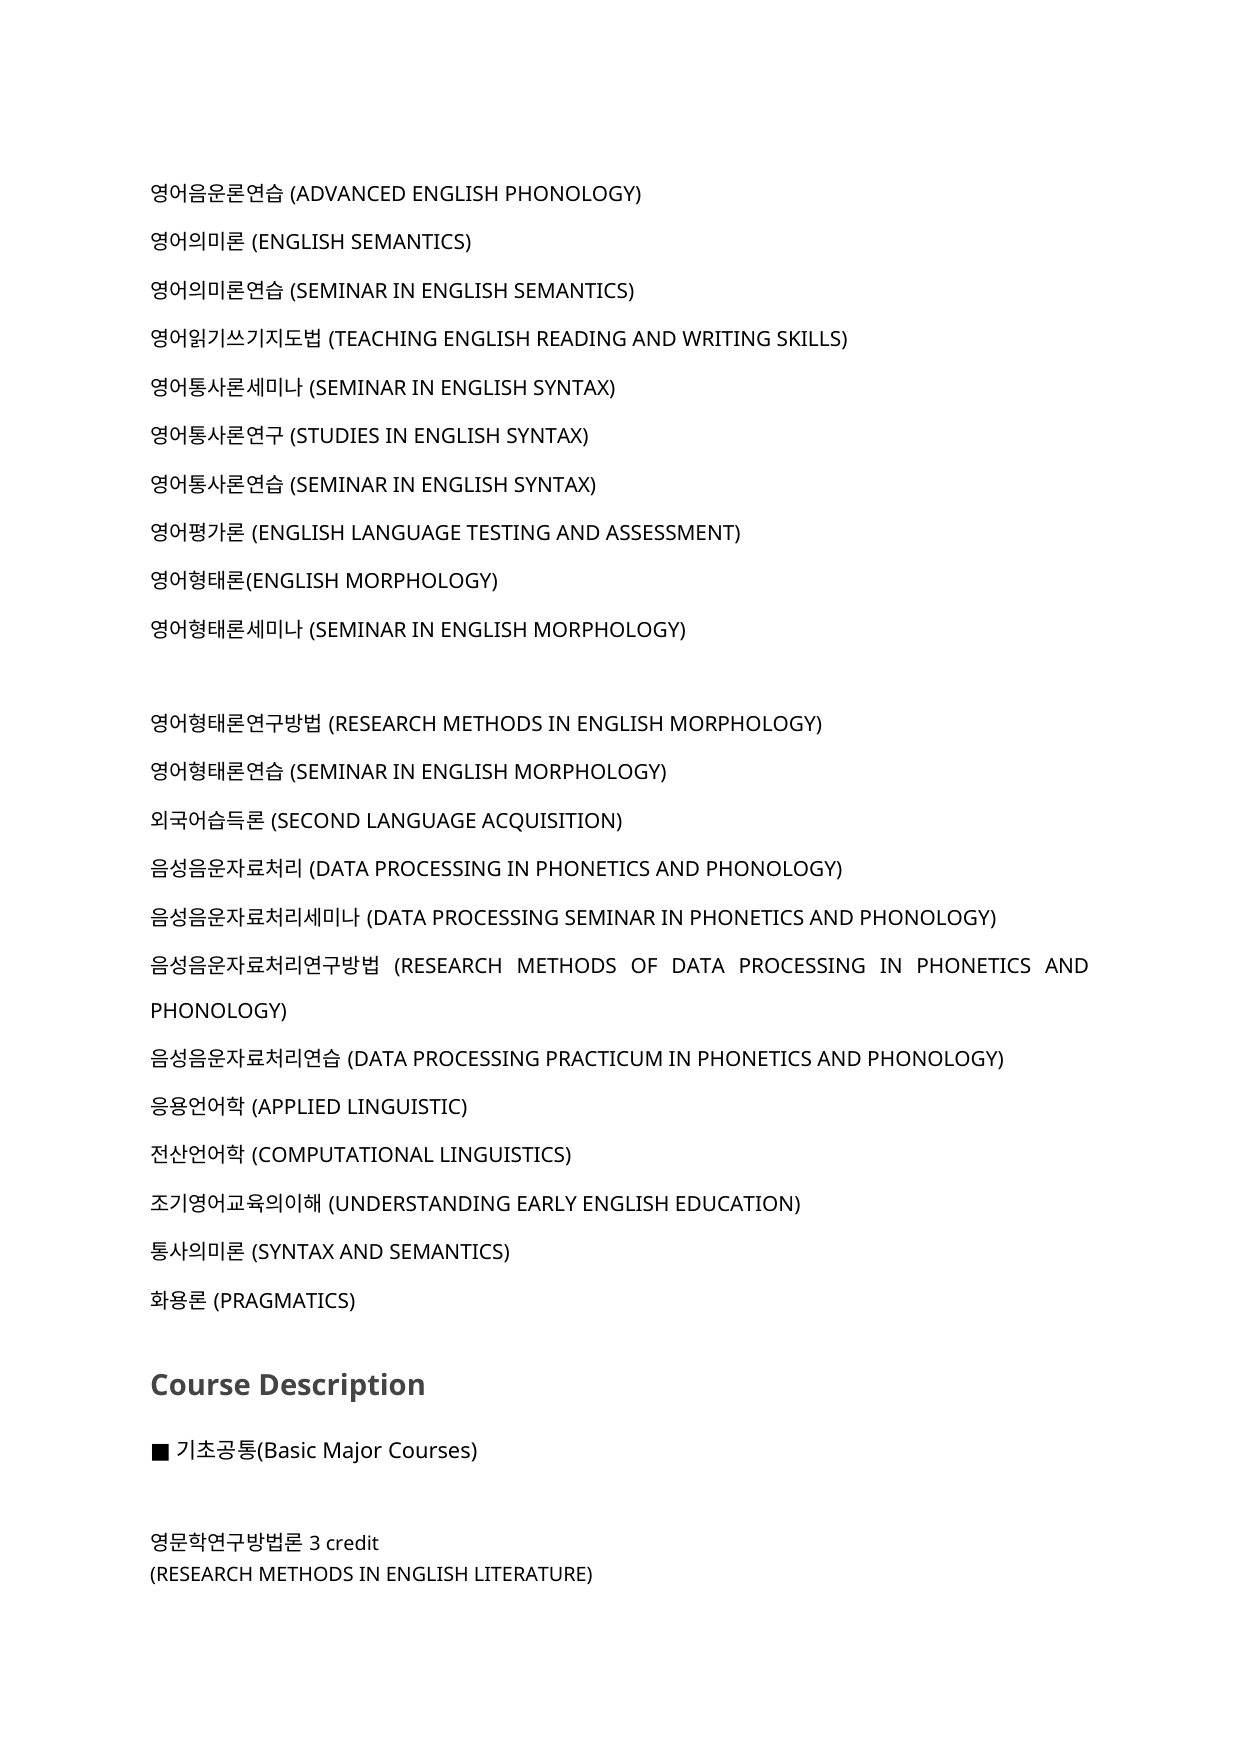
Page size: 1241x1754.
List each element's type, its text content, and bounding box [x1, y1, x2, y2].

text 영어의미론 (ENGLISH SEMANTICS) [150, 226, 1090, 256]
text 영어형태론(ENGLISH MORPHOLOGY) [150, 565, 1090, 595]
text 영어통사론연습 (SEMINAR IN ENGLISH SYNTAX) [150, 468, 1090, 498]
text 외국어습득론 (SECOND LANGUAGE ACQUISITION) [150, 804, 1090, 834]
text 영어통사론세미나 (SEMINAR IN ENGLISH SYNTAX) [150, 371, 1090, 401]
text 통사의미론 (SYNTAX AND SEMANTICS) [150, 1236, 1090, 1266]
text 영어형태론연구방법 (RESEARCH METHODS IN ENGLISH MORPHOLOGY) [150, 707, 1090, 737]
text 영어읽기쓰기지도법 (TEACHING ENGLISH READING AND WRITING SKILLS) [150, 322, 1090, 353]
text 영문학연구방법론 3 credit [150, 1525, 1090, 1556]
text 음성음운자료처리연구방법 (RESEARCH METHODS OF DATA PROCESSING IN PHONETICS AND PHONOLOGY) [150, 949, 1090, 1025]
text Course Description [150, 1364, 1090, 1404]
text 화용론 (PRAGMATICS) [150, 1284, 1090, 1314]
text 음성음운자료처리 (DATA PROCESSING IN PHONETICS AND PHONOLOGY) [150, 852, 1090, 883]
text 음성음운자료처리연습 (DATA PROCESSING PRACTICUM IN PHONETICS AND PHONOLOGY) [150, 1042, 1090, 1072]
text 영어평가론 (ENGLISH LANGUAGE TESTING AND ASSESSMENT) [150, 516, 1090, 547]
text 영어통사론연구 (STUDIES IN ENGLISH SYNTAX) [150, 419, 1090, 450]
text 영어형태론연습 (SEMINAR IN ENGLISH MORPHOLOGY) [150, 755, 1090, 786]
text 영어음운론연습 (ADVANCED ENGLISH PHONOLOGY) [150, 177, 1090, 207]
text 영어의미론연습 (SEMINAR IN ENGLISH SEMANTICS) [150, 274, 1090, 304]
text 음성음운자료처리세미나 (DATA PROCESSING SEMINAR IN PHONETICS AND PHONOLOGY) [150, 901, 1090, 931]
text (RESEARCH METHODS IN ENGLISH LITERATURE) [150, 1556, 1090, 1588]
text 조기영어교육의이해 (UNDERSTANDING EARLY ENGLISH EDUCATION) [150, 1187, 1090, 1217]
text 영어형태론세미나 (SEMINAR IN ENGLISH MORPHOLOGY) [150, 613, 1090, 643]
text 응용언어학 (APPLIED LINGUISTIC) [150, 1090, 1090, 1121]
text ■ 기초공통(Basic Major Courses) [150, 1433, 1090, 1465]
text 전산언어학 (COMPUTATIONAL LINGUISTICS) [150, 1139, 1090, 1169]
